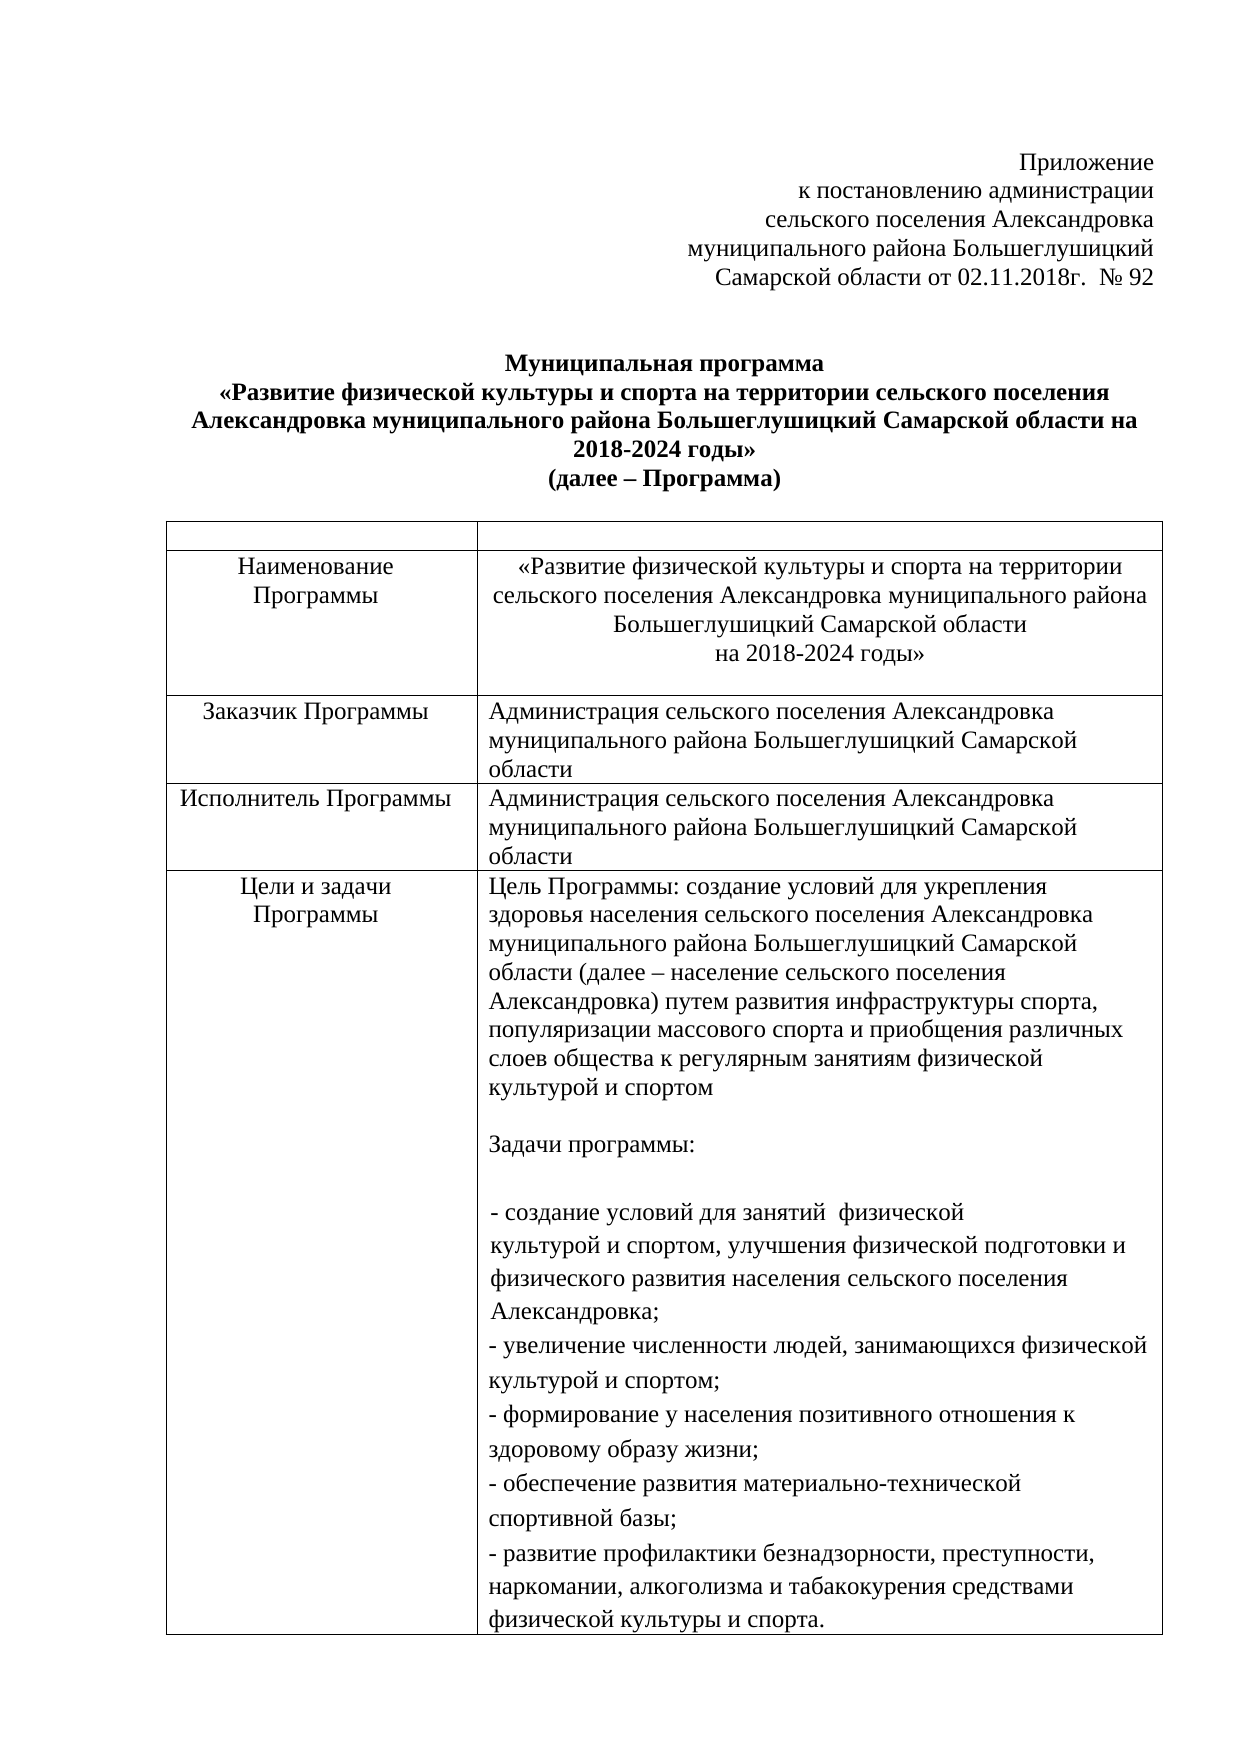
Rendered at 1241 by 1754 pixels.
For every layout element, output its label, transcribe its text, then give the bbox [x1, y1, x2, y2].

text Самарской области от 02.11.2018г. № 92 [177, 262, 1154, 291]
table_cell Исполнитель Программы [167, 784, 477, 870]
text (далее – Программа) [177, 463, 1152, 492]
table_cell Администрация сельского поселения Александровка муниципального района Большеглушицкий Самарской области [478, 696, 1162, 782]
table_cell Администрация сельского поселения Александровка муниципального района Большеглушицкий Самарской области [478, 784, 1162, 870]
table_header [478, 522, 1162, 550]
text «Развитие физической культуры и спорта на территории сельского поселения Александровка муниципального района Большеглушицкий Самарской области на 2018-2024 годы» [177, 377, 1152, 463]
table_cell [478, 871, 1162, 1634]
text Муниципальная программа [177, 348, 1152, 377]
text сельского поселения Александровка [177, 204, 1154, 233]
table_cell Заказчик Программы [167, 696, 477, 782]
table_header [167, 522, 477, 550]
table_cell «Развитие физической культуры и спорта на территории сельского поселения Александровка муниципального района Большеглушицкий Самарской области на 2018-2024 годы» [478, 551, 1162, 695]
text муниципального района Большеглушицкий [177, 233, 1154, 262]
text к постановлению администрации [177, 176, 1154, 204]
table_cell Наименование Программы [167, 551, 477, 695]
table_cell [167, 871, 477, 1634]
text Приложение [177, 147, 1154, 176]
